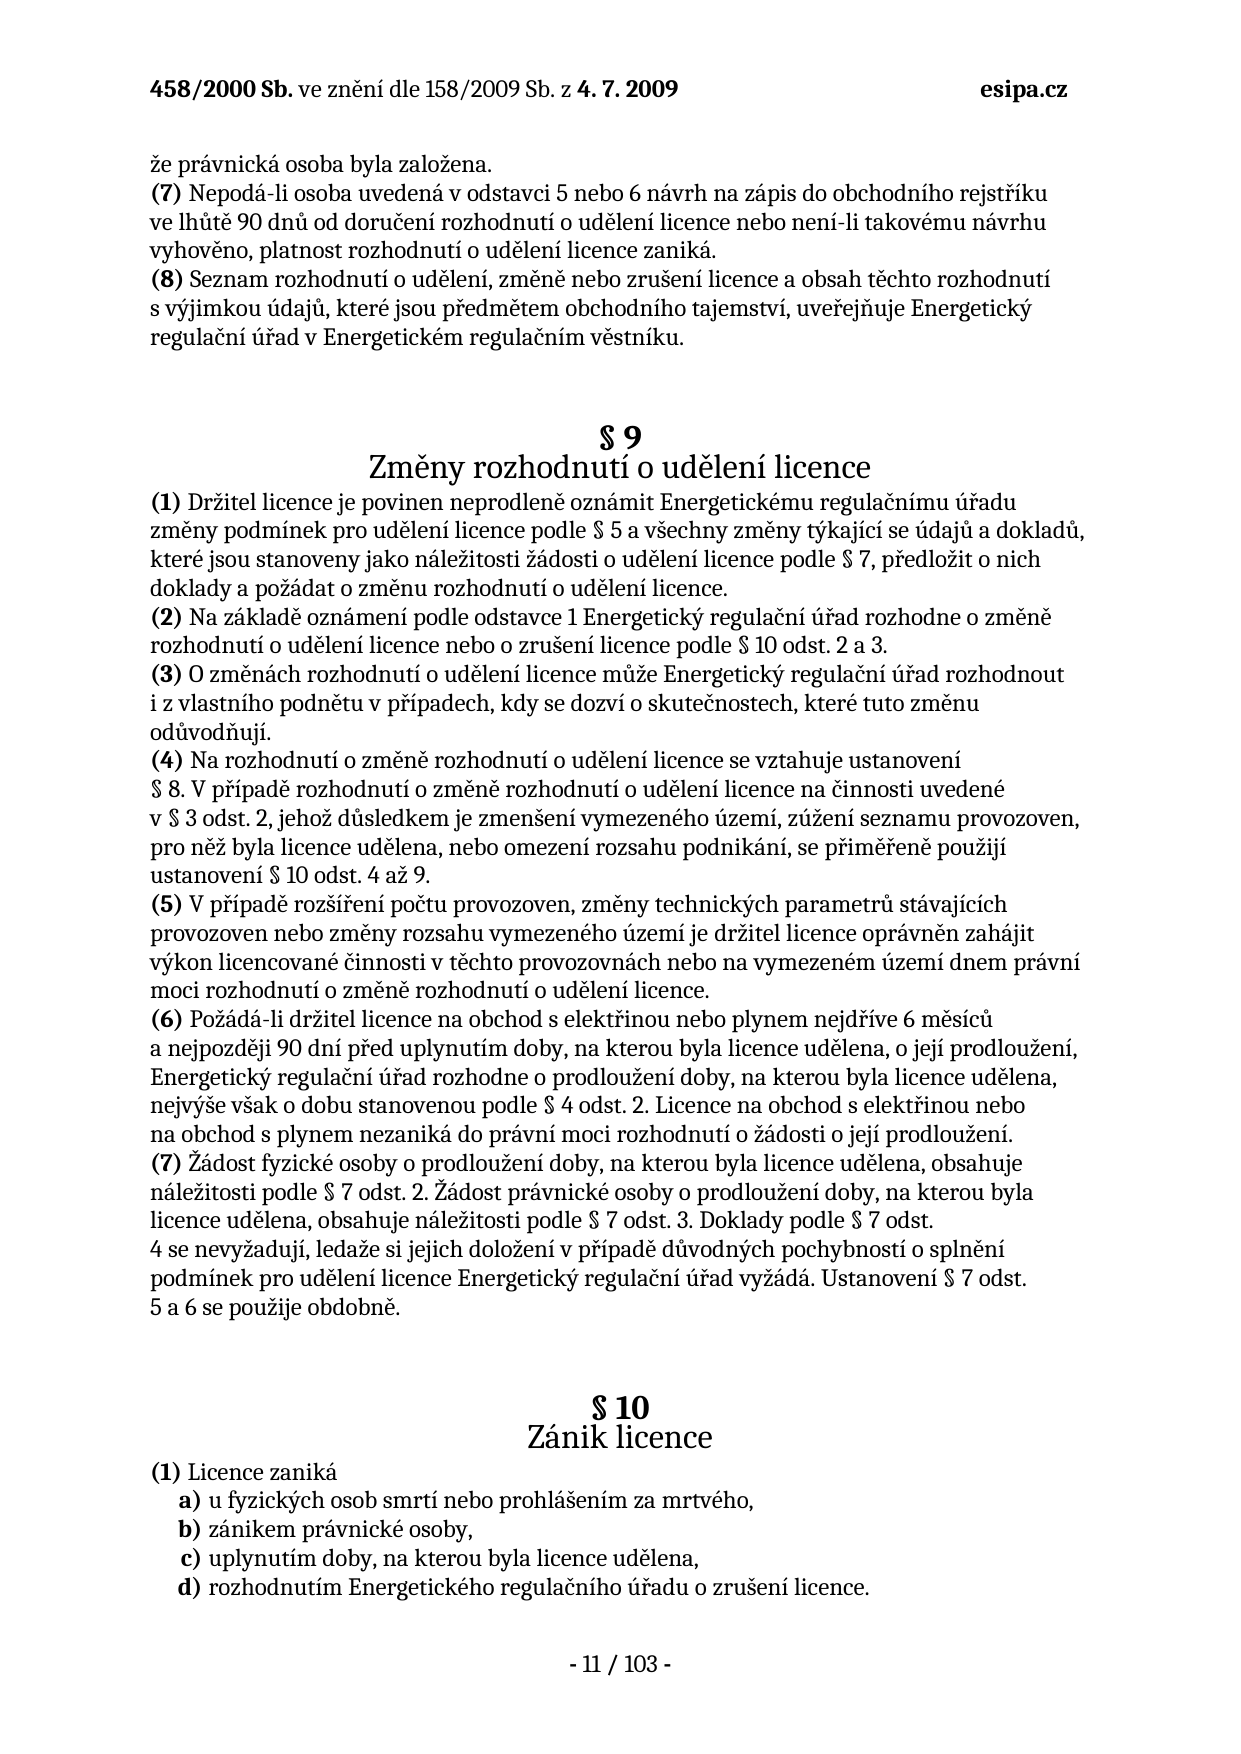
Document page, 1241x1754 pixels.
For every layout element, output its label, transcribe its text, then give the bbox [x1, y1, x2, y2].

text (2) Na základě oznámení podle odstavce 1 Energetický regulační úřad rozhodne o změně rozhodnutí o udělení licence nebo o zrušení licence podle § 10 odst. 2 a 3. [150, 602, 1090, 660]
text (6) Požádá-li držitel licence na obchod s elektřinou nebo plynem nejdříve 6 měsíců a nejpozději 90 dní před uplynutím doby, na kterou byla licence udělena, o její prodloužení, Energetický regulační úřad rozhodne o prodloužení doby, na kterou byla licence udělena, nejvýše však o dobu stanovenou podle § 4 odst. 2. Licence na obchod s elektřinou nebo na obchod s plynem nezaniká do právní moci rozhodnutí o žádosti o její prodloužení. [150, 1005, 1090, 1149]
subtitle § 10 -Zánik licence [150, 1394, 1090, 1457]
text d) rozhodnutím Energetického regulačního úřadu o zrušení licence. [150, 1572, 1090, 1601]
text b) zánikem právnické osoby, [150, 1515, 1090, 1544]
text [150, 150, 1090, 179]
text (3) O změnách rozhodnutí o udělení licence může Energetický regulační úřad rozhodnout i z vlastního podnětu v případech, kdy se dozví o skutečnostech, které tuto změnu odůvodňují. [150, 660, 1090, 746]
text c) uplynutím doby, na kterou byla licence udělena, [150, 1544, 1090, 1572]
text a) u fyzických osob smrtí nebo prohlášením za mrtvého, [150, 1486, 1090, 1515]
text (1) Držitel licence je povinen neprodleně oznámit Energetickému regulačnímu úřadu změny podmínek pro udělení licence podle § 5 a všechny změny týkající se údajů a dokladů, které jsou stanoveny jako náležitosti žádosti o udělení licence podle § 7, předložit o nich doklady a požádat o změnu rozhodnutí o udělení licence. [150, 487, 1090, 602]
text (7) Žádost fyzické osoby o prodloužení doby, na kterou byla licence udělena, obsahuje náležitosti podle § 7 odst. 2. Žádost právnické osoby o prodloužení doby, na kterou byla licence udělena, obsahuje náležitosti podle § 7 odst. 3. Doklady podle § 7 odst. 4 se nevyžadují, ledaže si jejich doložení v případě důvodných pochybností o splnění podmínek pro udělení licence Energetický regulační úřad vyžádá. Ustanovení § 7 odst. 5 a 6 se použije obdobně. [150, 1149, 1090, 1321]
text (8) Seznam rozhodnutí o udělení, změně nebo zrušení licence a obsah těchto rozhodnutí s výjimkou údajů, které jsou předmětem obchodního tajemství, uveřejňuje Energetický regulační úřad v Energetickém regulačním věstníku. [150, 265, 1090, 351]
text (7) Nepodá-li osoba uvedená v odstavci 5 nebo 6 návrh na zápis do obchodního rejstříku ve lhůtě 90 dnů od doručení rozhodnutí o udělení licence nebo není-li takovému návrhu vyhověno, platnost rozhodnutí o udělení licence zaniká. [150, 179, 1090, 265]
text (4) Na rozhodnutí o změně rozhodnutí o udělení licence se vztahuje ustanovení § 8. V případě rozhodnutí o změně rozhodnutí o udělení licence na činnosti uvedené v § 3 odst. 2, jehož důsledkem je zmenšení vymezeného území, zúžení seznamu provozoven, pro něž byla licence udělena, nebo omezení rozsahu podnikání, se přiměřeně použijí ustanovení § 10 odst. 4 až 9. [150, 746, 1090, 890]
text (1) Licence zaniká [150, 1457, 1090, 1486]
subtitle § 9 -Změny rozhodnutí o udělení licence [150, 424, 1090, 487]
text (5) V případě rozšíření počtu provozoven, změny technických parametrů stávajících provozoven nebo změny rozsahu vymezeného území je držitel licence oprávněn zahájit výkon licencované činnosti v těchto provozovnách nebo na vymezeném území dnem právní moci rozhodnutí o změně rozhodnutí o udělení licence. [150, 890, 1090, 1005]
